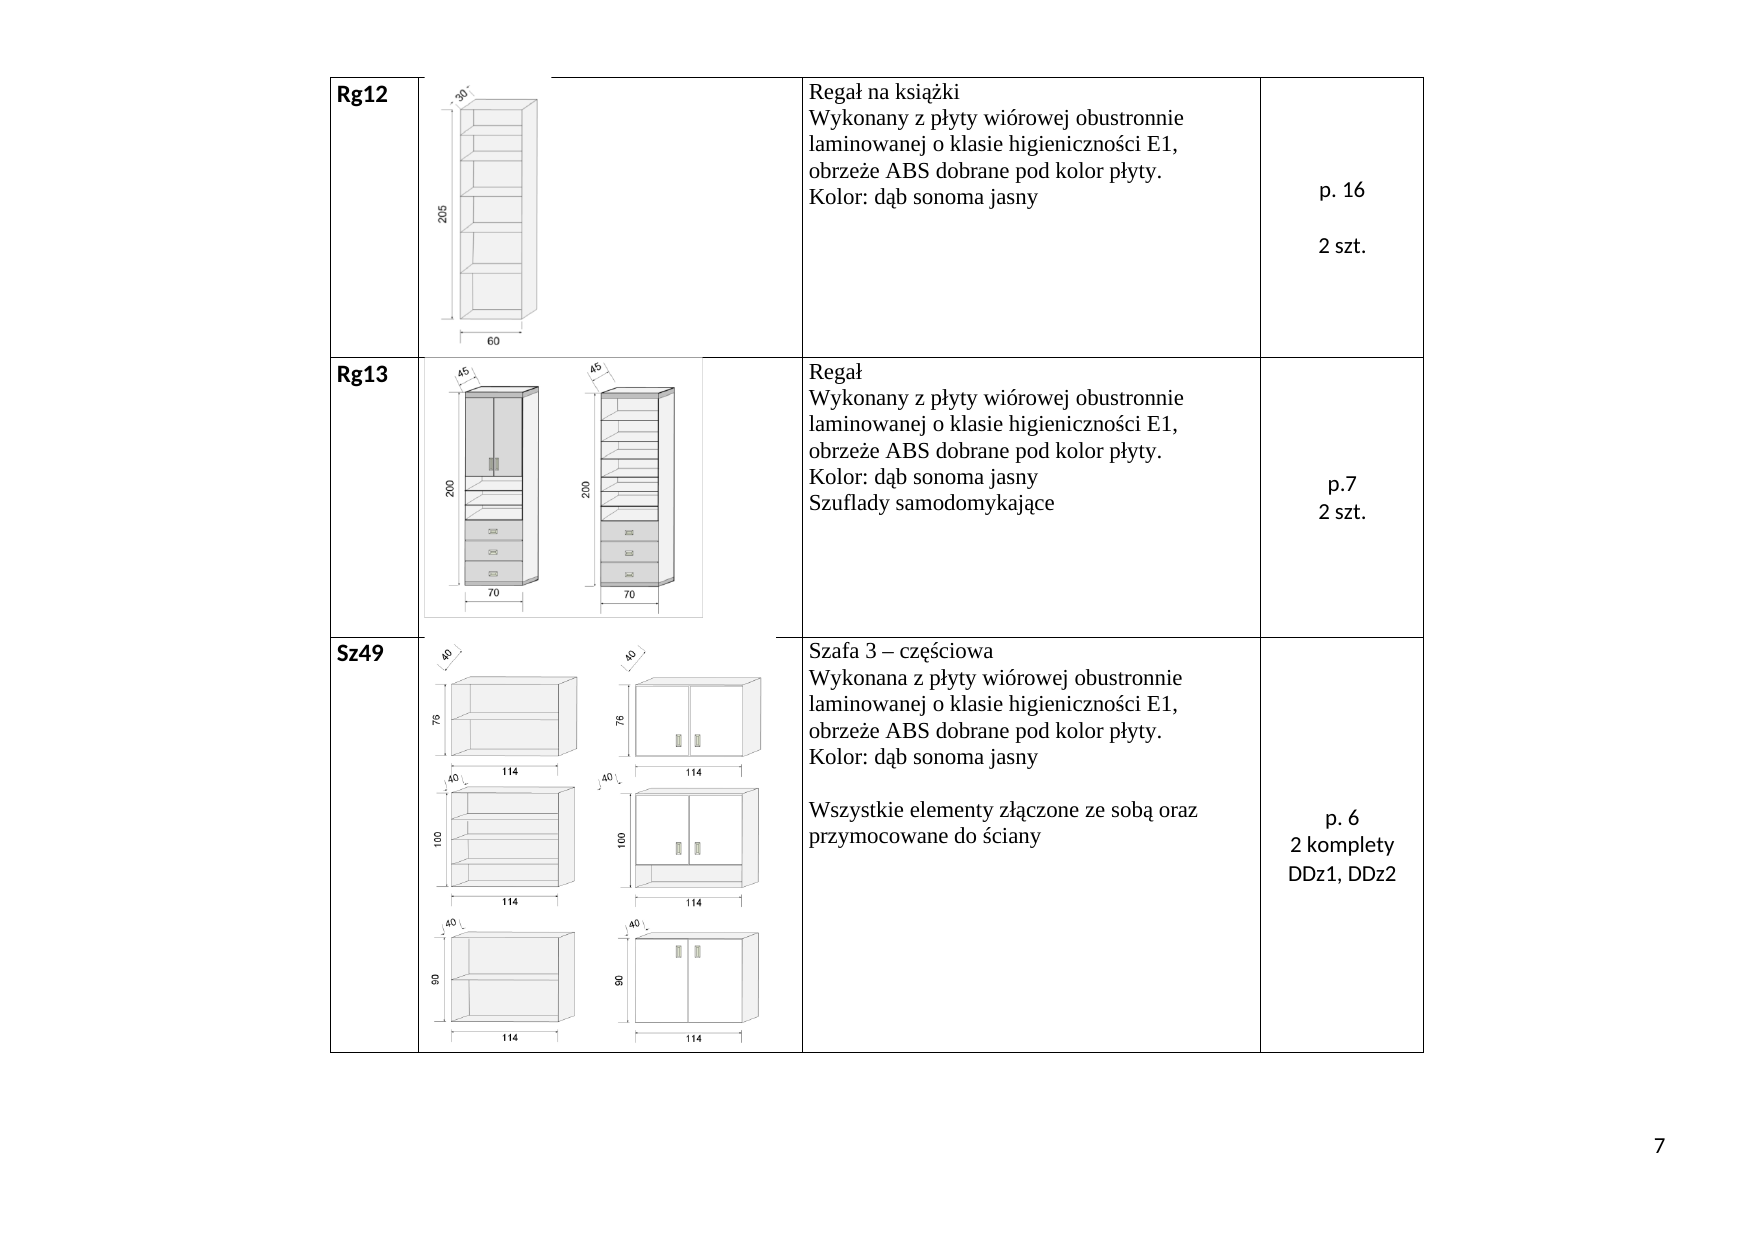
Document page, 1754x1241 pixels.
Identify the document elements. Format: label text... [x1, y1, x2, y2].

table_cell p.7 2 szt. [1261, 358, 1423, 637]
table_cell p. 16 2 szt. [1261, 78, 1423, 357]
table_cell Rg12 [331, 78, 418, 357]
table_cell [776, 638, 802, 1052]
table_cell [419, 358, 802, 637]
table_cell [803, 78, 1260, 357]
table_cell Rg13 [331, 358, 418, 637]
table_cell Regał Wykonany z płyty wiórowej obustronnie laminowanej o klasie higieniczności E1, obrzeże ABS dobrane pod kolor płyty. Kolor: dąb sonoma jasny Szuflady samodomykające [803, 358, 1260, 637]
table_cell p. 6 2 komplety DDz1, DDz2 [1261, 638, 1423, 1052]
table_cell [419, 78, 802, 357]
picture [424, 357, 703, 618]
picture [424, 77, 552, 351]
table_cell [419, 638, 424, 1052]
table_cell Szafa 3 – częściowa Wykonana z płyty wiórowej obustronnie laminowanej o klasie higieniczności E1, obrzeże ABS dobrane pod kolor płyty. Kolor: dąb sonoma jasny Wszystkie elementy złączone ze sobą oraz przymocowane do ściany [803, 638, 1260, 1052]
table_cell Sz49 [331, 638, 418, 1052]
picture [424, 637, 776, 1052]
